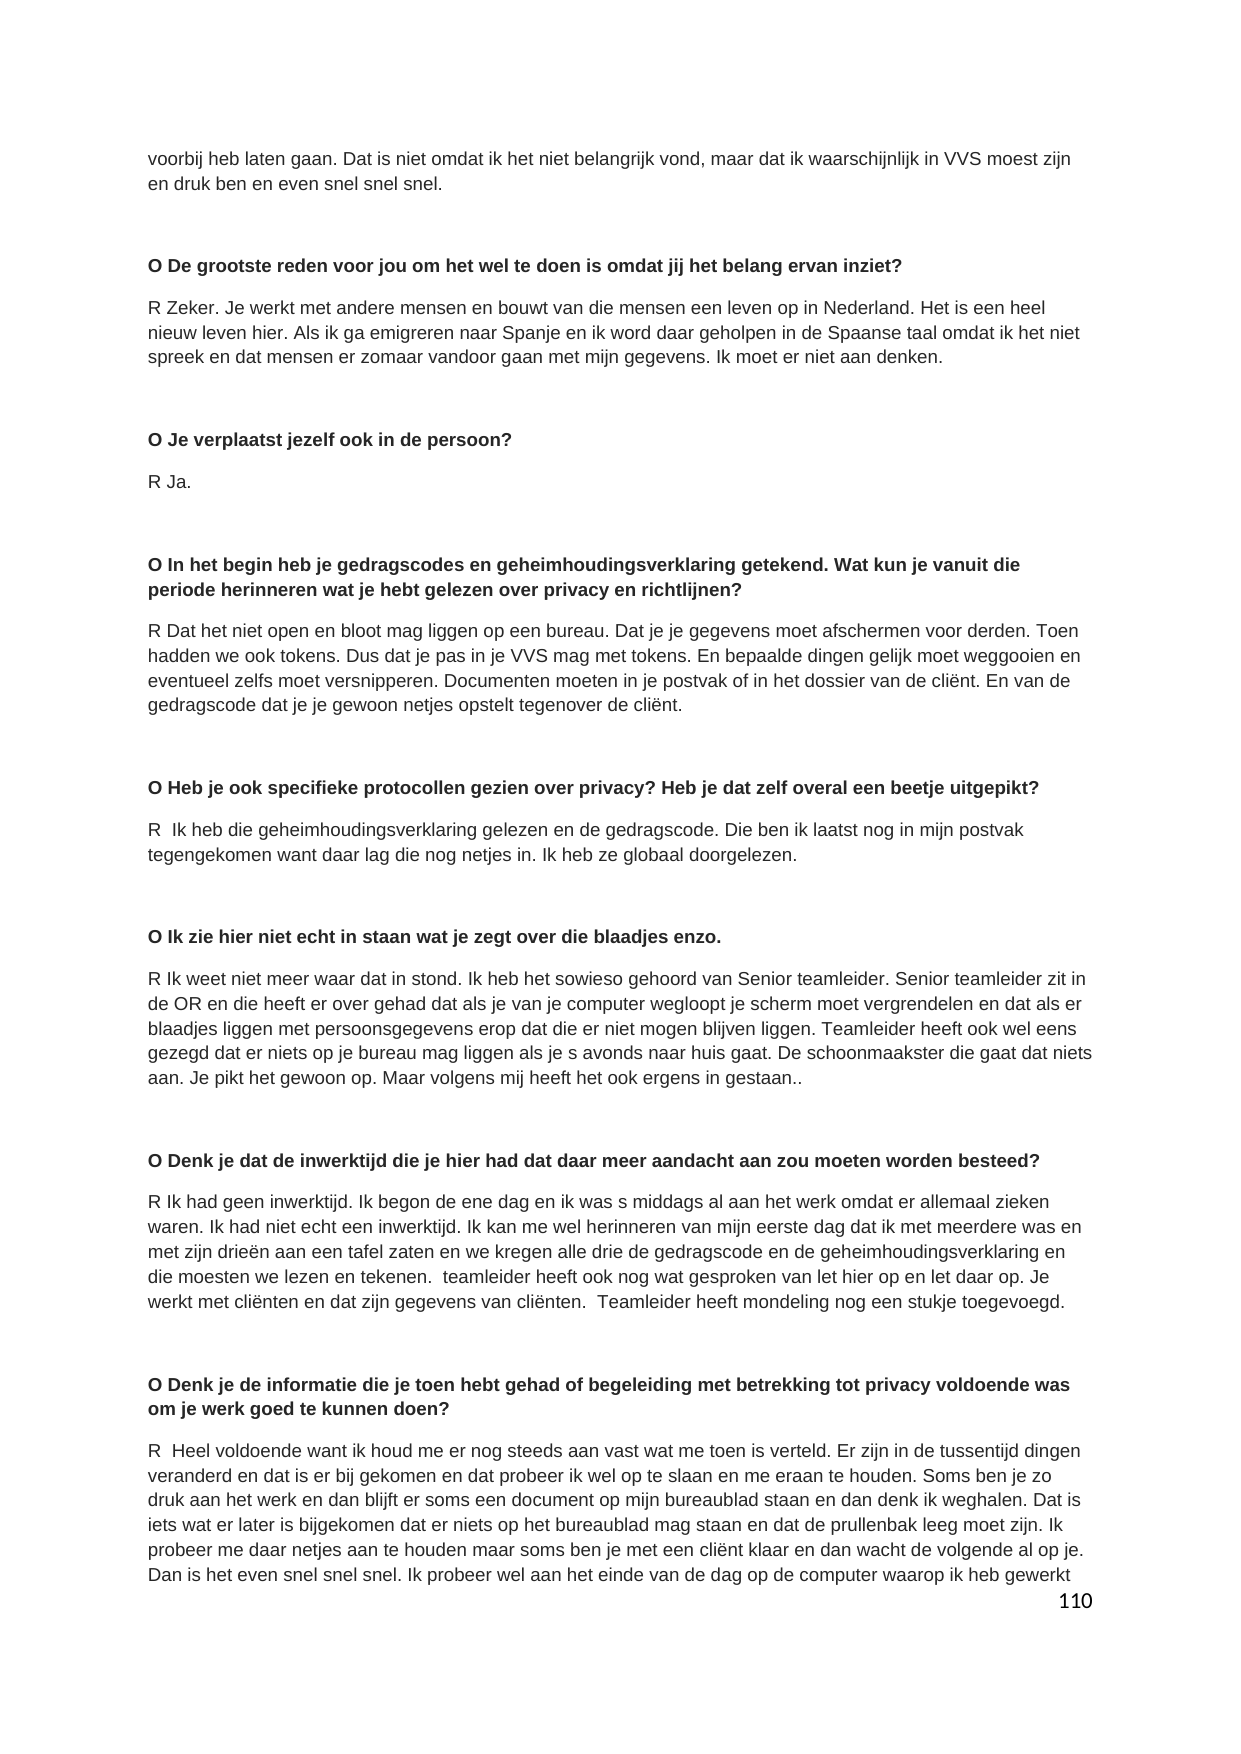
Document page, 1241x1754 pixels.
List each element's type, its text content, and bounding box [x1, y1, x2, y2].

text O Denk je dat de inwerktijd die je hier had dat daar meer aandacht aan zou moeten worden besteed? [148, 1150, 1093, 1171]
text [148, 148, 1093, 194]
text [148, 1440, 1093, 1585]
text R Ik heb die geheimhoudingsverklaring gelezen en de gedragscode. Die ben ik laatst nog in mijn postvak tegengekomen want daar lag die nog netjes in. Ik heb ze globaal doorgelezen. [148, 819, 1093, 865]
text O Ik zie hier niet echt in staan wat je zegt over die blaadjes enzo. [148, 926, 1093, 948]
text O Denk je de informatie die je toen hebt gehad of begeleiding met betrekking tot privacy voldoende was om je werk goed te kunnen doen? [148, 1373, 1093, 1420]
text O De grootste reden voor jou om het wel te doen is omdat jij het belang ervan inziet? [148, 255, 1093, 277]
text R Dat het niet open en bloot mag liggen op een bureau. Dat je je gegevens moet afschermen voor derden. Toen hadden we ook tokens. Dus dat je pas in je VVS mag met tokens. En bepaalde dingen gelijk moet weggooien en eventueel zelfs moet versnipperen. Documenten moeten in je postvak of in het dossier van de cliënt. En van de gedragscode dat je je gewoon netjes opstelt tegenover de cliënt. [148, 620, 1093, 716]
text O Heb je ook specifieke protocollen gezien over privacy? Heb je dat zelf overal een beetje uitgepikt? [148, 777, 1093, 799]
text R Zeker. Je werkt met andere mensen en bouwt van die mensen een leven op in Nederland. Het is een heel nieuw leven hier. Als ik ga emigreren naar Spanje en ik word daar geholpen in de Spaanse taal omdat ik het niet spreek en dat mensen er zomaar vandoor gaan met mijn gegevens. Ik moet er niet aan denken. [148, 297, 1093, 368]
text R Ik weet niet meer waar dat in stond. Ik heb het sowieso gehoord van Senior teamleider. Senior teamleider zit in de OR en die heeft er over gehad dat als je van je computer wegloopt je scherm moet vergrendelen en dat als er blaadjes liggen met persoonsgegevens erop dat die er niet mogen blijven liggen. Teamleider heeft ook wel eens gezegd dat er niets op je bureau mag liggen als je s avonds naar huis gaat. De schoonmaakster die gaat dat niets aan. Je pikt het gewoon op. Maar volgens mij heeft het ook ergens in gestaan.. [148, 968, 1093, 1088]
text O Je verplaatst jezelf ook in de persoon? [148, 429, 1093, 451]
text R Ja. [148, 471, 1093, 492]
text R Ik had geen inwerktijd. Ik begon de ene dag en ik was s middags al aan het werk omdat er allemaal zieken waren. Ik had niet echt een inwerktijd. Ik kan me wel herinneren van mijn eerste dag dat ik met meerdere was en met zijn drieën aan een tafel zaten en we kregen alle drie de gedragscode en de geheimhoudingsverklaring en die moesten we lezen en tekenen. teamleider heeft ook nog wat gesproken van let hier op en let daar op. Je werkt met cliënten en dat zijn gegevens van cliënten. Teamleider heeft mondeling nog een stukje toegevoegd. [148, 1191, 1093, 1312]
text O In het begin heb je gedragscodes en geheimhoudingsverklaring getekend. Wat kun je vanuit die periode herinneren wat je hebt gelezen over privacy en richtlijnen? [148, 554, 1093, 600]
